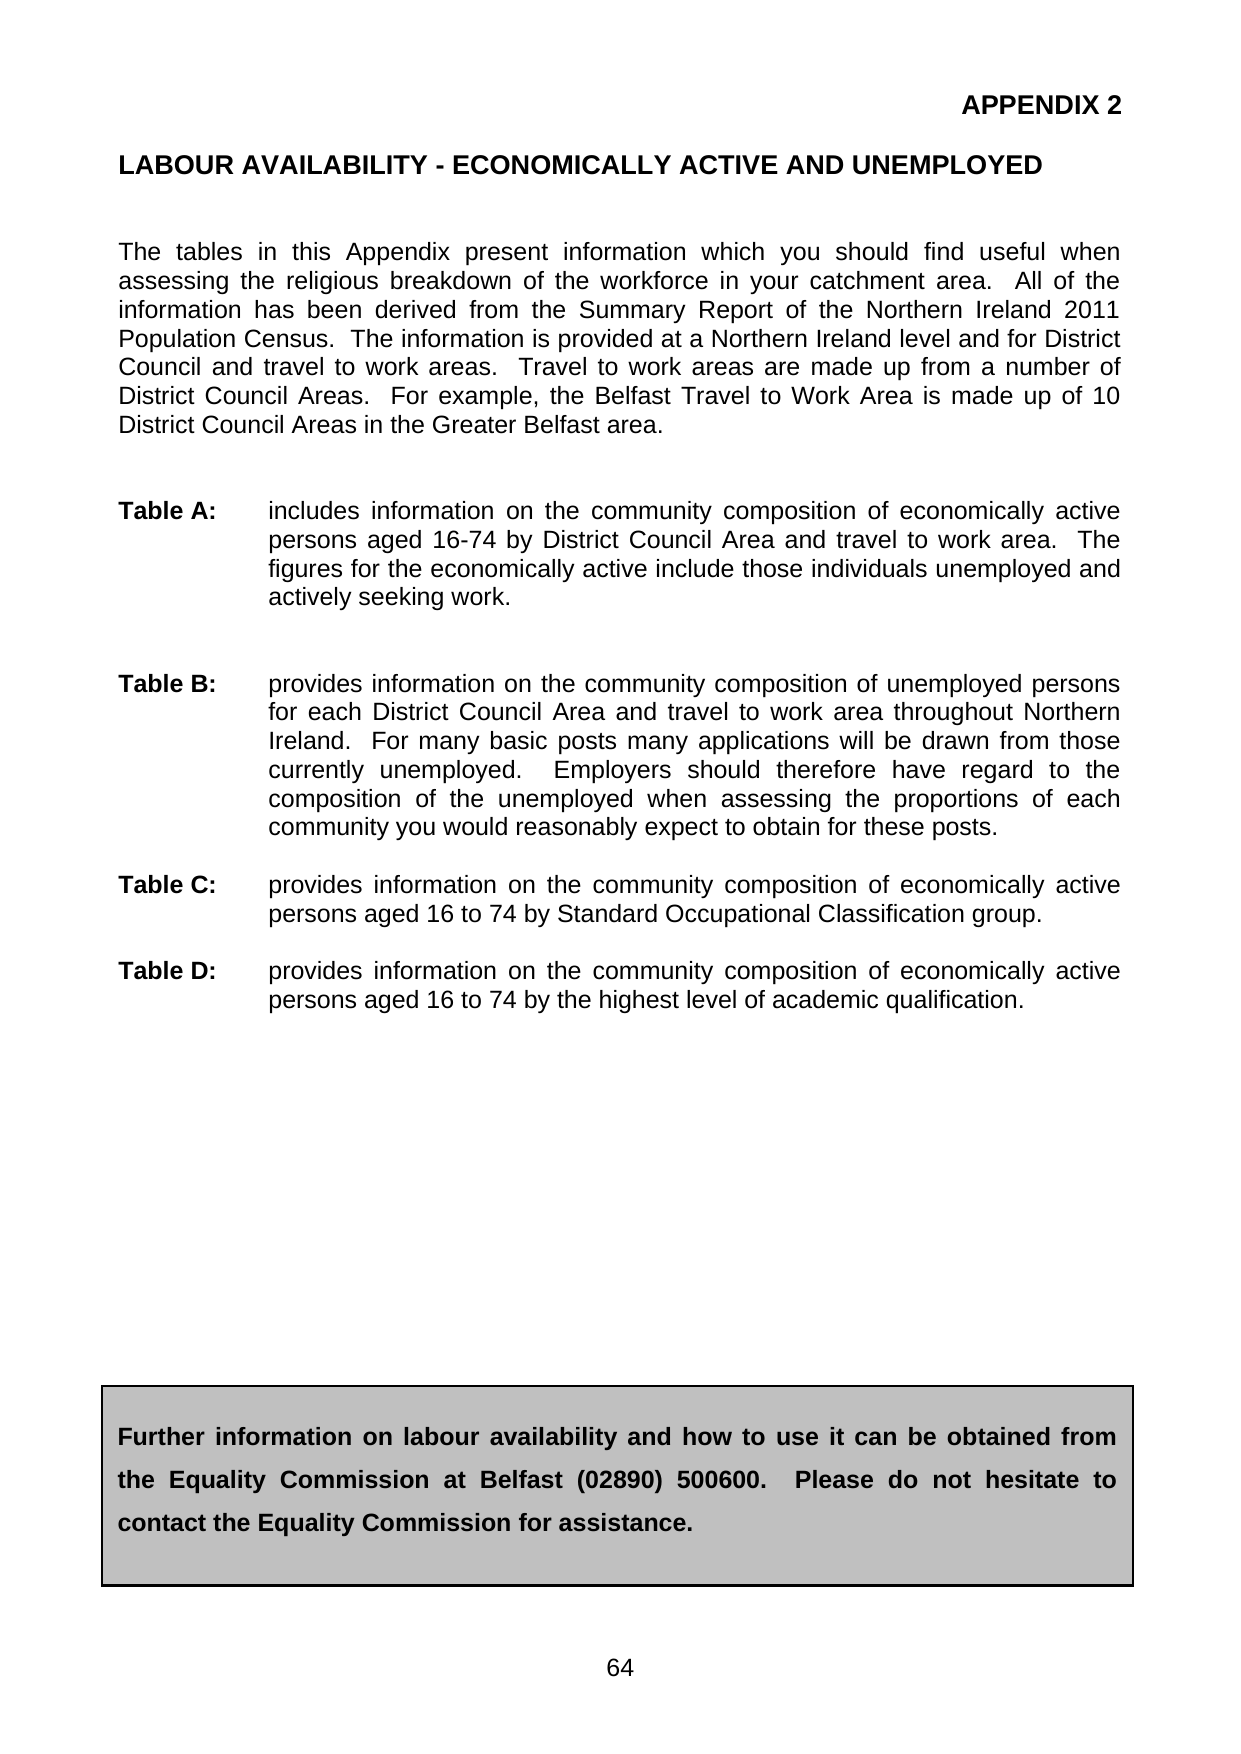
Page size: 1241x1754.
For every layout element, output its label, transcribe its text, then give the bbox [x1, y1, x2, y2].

text Table D: provides information on the community composition of economically active persons aged 16 to 74 by the highest level of academic qualification. [118, 956, 1122, 1014]
text Table B: provides on the community composition of unemployed persons for each District Council Area and travel to work area throughout . For many basic posts many applications will be drawn from those currently unemployed. Employers should therefore have regard to the composition of the unemployed when assessing the proportions of each community you would reasonably expect to obtain for these posts. [118, 669, 1122, 841]
text Table C: provides information on the community composition of economically active persons aged 16 to 74 by Standard Occupational Classification group. [118, 870, 1122, 927]
text The tables in this Appendix present which you should find useful when assessing the religious breakdown of the workforce in your catchment area. All of the has been derived from the Summary Report of the Northern Ireland 2011 Population Census. The is provided at a level and for District Council and travel to work areas. Travel to work areas are made up from a number of District Council Areas. For example, the Belfast Travel to Work Area is made up of 10 District Council Areas in the Greater Belfast area. [118, 237, 1122, 439]
text APPENDIX 2 [118, 89, 1122, 120]
text Table A: includes on the community composition of economically active persons aged 16-74 by District Council Area and travel to work area. The figures for the economically active include those individuals unemployed and actively seeking work. [118, 496, 1122, 611]
text LABOUR AVAILABILITY - ECONOMICALLY ACTIVE AND UNEMPLOYED [118, 149, 1122, 180]
